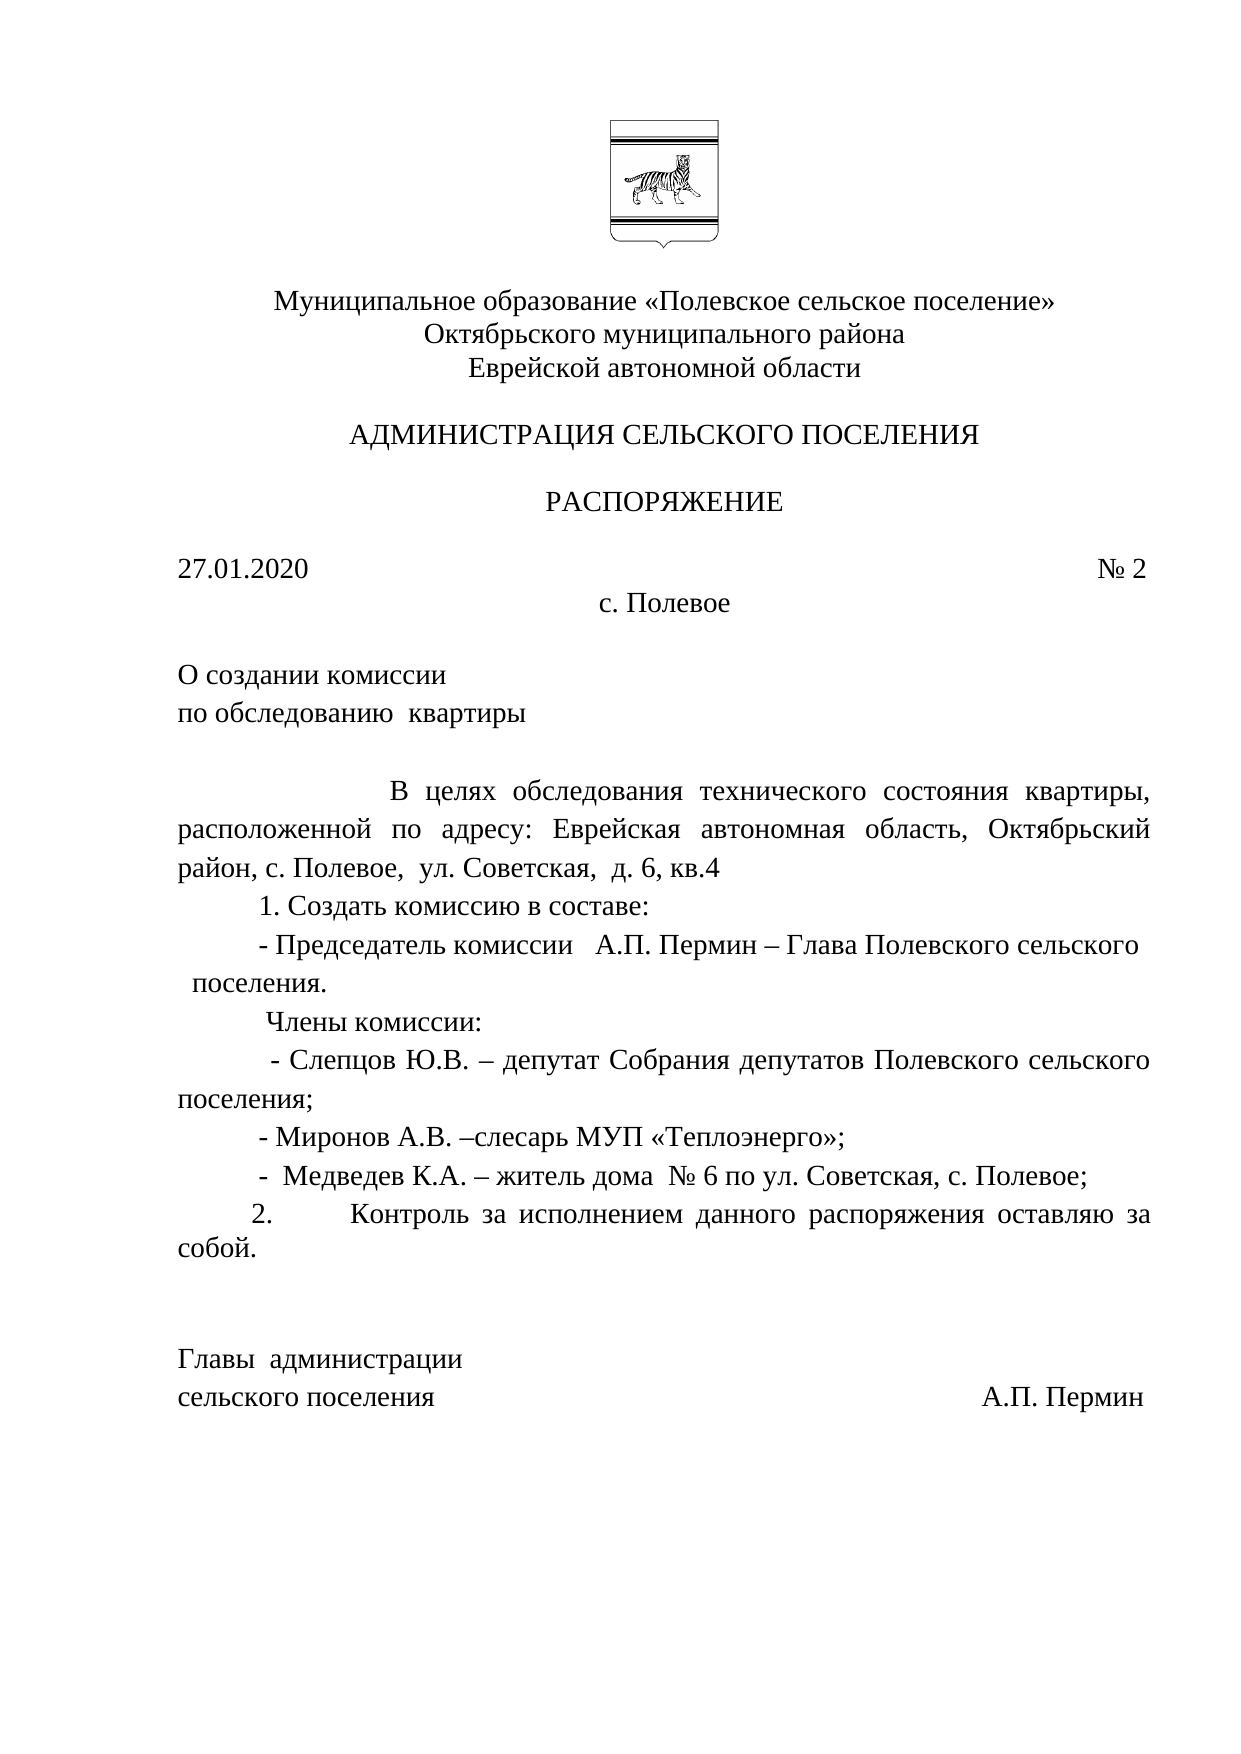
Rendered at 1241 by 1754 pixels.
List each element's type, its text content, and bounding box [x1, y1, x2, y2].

text - Слепцов Ю.В. – депутат Собрания депутатов Полевского сельского поселения; [177, 1042, 1152, 1114]
text Октябрьского муниципального района [177, 317, 1152, 350]
text 1. Создать комиссию в составе: [177, 888, 1152, 922]
text поселения. [177, 965, 1152, 999]
text 27.01.2020 № 2 [177, 551, 1152, 585]
text - Медведев К.А. – житель дома № 6 по ул. Советская, с. Полевое; [177, 1158, 1152, 1192]
text сельского поселения А.П. Пермин [177, 1379, 1152, 1413]
text Члены комиссии: [177, 1004, 1152, 1037]
text Еврейской автономной области [177, 350, 1152, 384]
text В целях обследования технического состояния квартиры, расположенной по адресу: Еврейская автономная область, Октябрьский район, с. Полевое, ул. Советская, д. 6, кв.4 [177, 773, 1152, 883]
text Главы администрации [177, 1341, 1152, 1374]
text АДМИНИСТРАЦИЯ СЕЛЬСКОГО ПОСЕЛЕНИЯ [177, 417, 1152, 451]
text по обследованию квартиры [177, 696, 1152, 729]
list Контроль за исполнением данного распоряжения оставляю за собой. [177, 1197, 1152, 1264]
text О создании комиссии [177, 657, 1152, 691]
text Муниципальное образование «Полевское сельское поселение» [177, 283, 1152, 317]
text с. Полевое [177, 585, 1152, 618]
text РАСПОРЯЖЕНИЕ [177, 484, 1152, 518]
text - Председатель комиссии А.П. Пермин – Глава Полевского сельского [177, 927, 1152, 960]
text - Миронов А.В. –слесарь МУП «Теплоэнерго»; [177, 1119, 1152, 1153]
